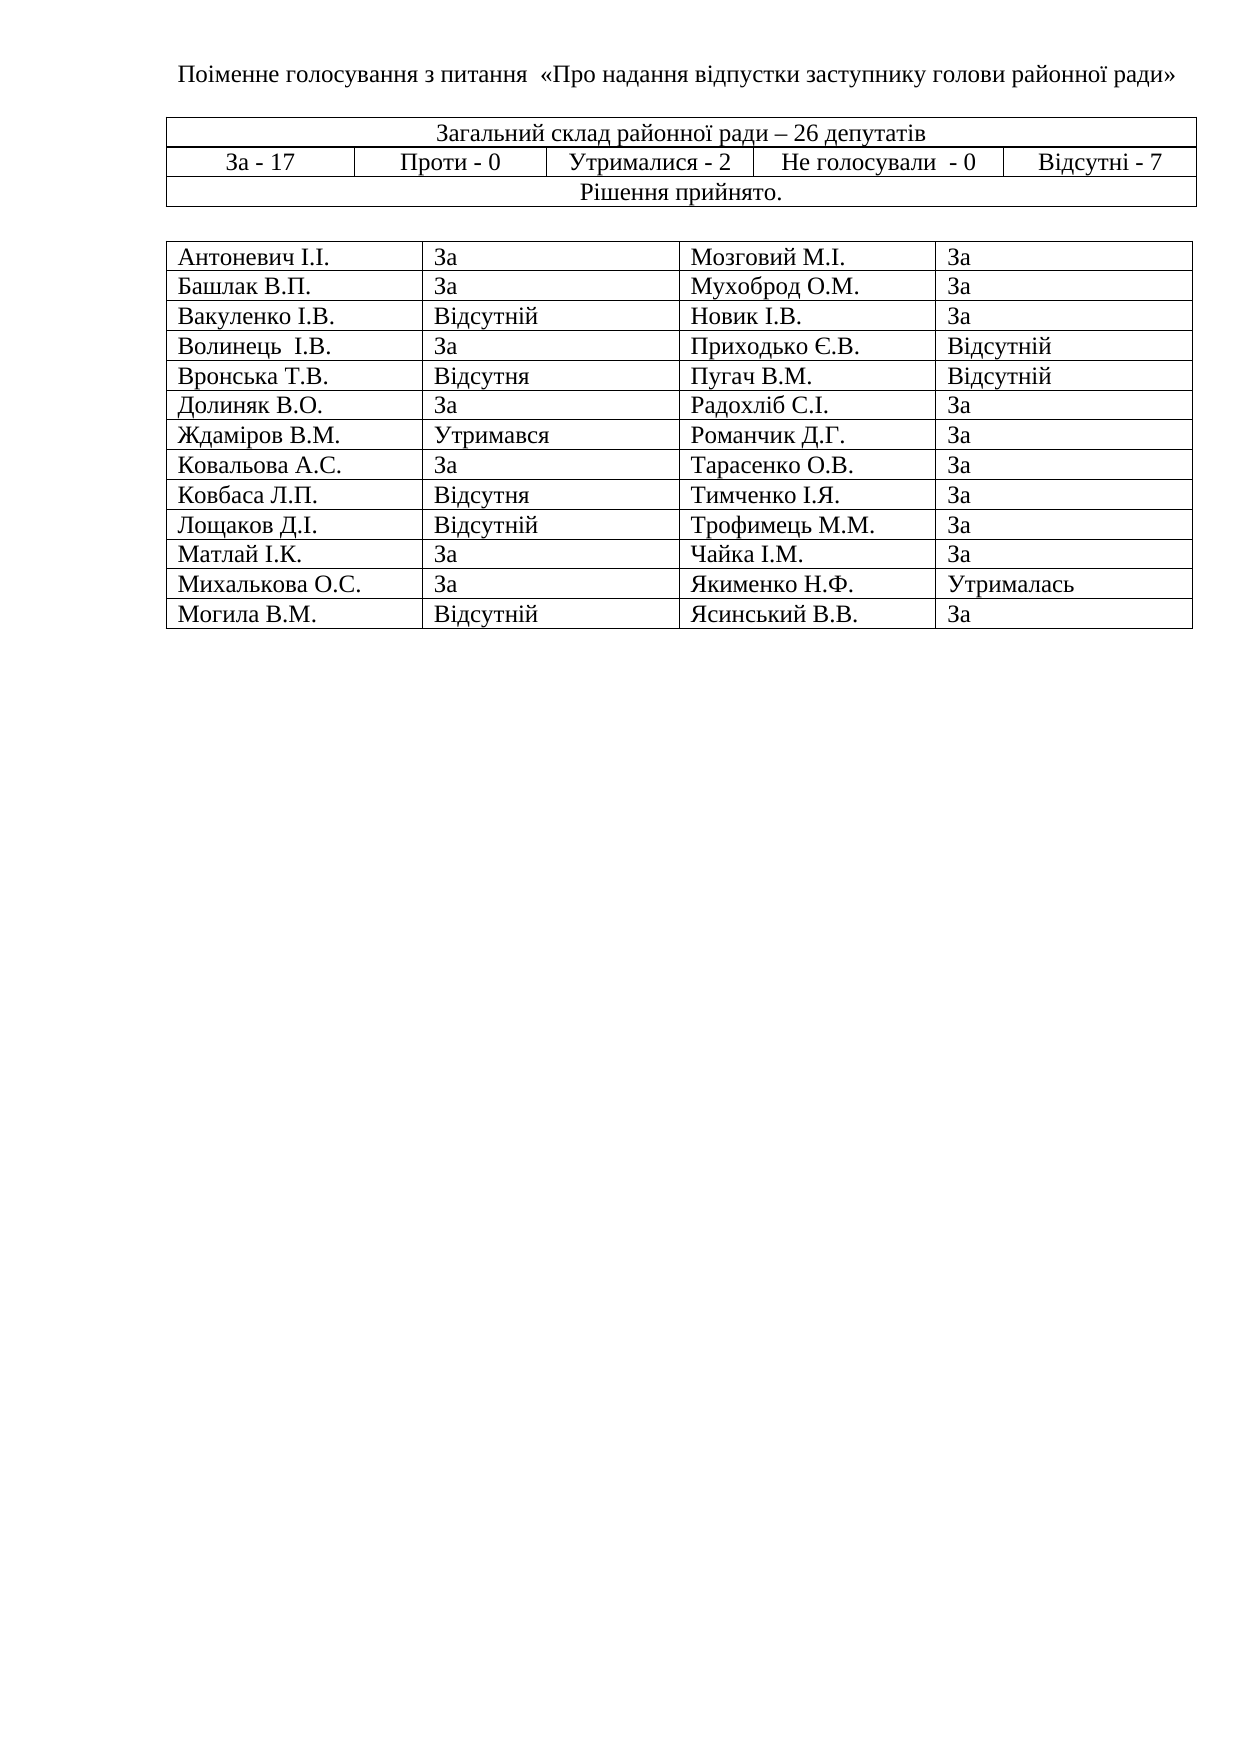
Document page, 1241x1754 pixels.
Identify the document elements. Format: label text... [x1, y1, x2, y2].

table_cell Пугач В.М. [680, 361, 935, 389]
table_cell Ковбаса Л.П. [167, 480, 422, 509]
table_cell Приходько Є.В. [680, 331, 935, 360]
table_cell Чайка І.М. [680, 540, 935, 568]
table_cell За [423, 331, 679, 360]
table_cell Утримався [423, 420, 679, 449]
table_header За [936, 242, 1192, 270]
table_cell Долиняк В.О. [167, 391, 422, 419]
table_cell За [423, 540, 679, 568]
table_cell Відсутня [423, 361, 679, 389]
table_cell Вакуленко І.В. [167, 301, 422, 330]
table_cell За [423, 569, 679, 598]
table_cell За [936, 420, 1192, 449]
table_cell Відсутні - 7 [1004, 148, 1196, 176]
table_cell За [423, 391, 679, 419]
table_header За [423, 242, 679, 270]
table_cell За [936, 391, 1192, 419]
table_cell За - 17 [167, 148, 354, 176]
table_cell Відсутній [423, 510, 679, 538]
table_cell Вронська Т.В. [167, 361, 422, 389]
table_cell Волинець І.В. [167, 331, 422, 360]
table_cell Проти - 0 [355, 148, 546, 176]
text Поіменне голосування з питання «Про надання відпустки заступнику голови районної ради» [177, 59, 1181, 88]
table_cell За [936, 510, 1192, 538]
table_cell Романчик Д.Г. [680, 420, 935, 449]
table_cell За [936, 301, 1192, 330]
table_header Загальний склад районної ради – 26 депутатів [167, 118, 1196, 146]
table_header Мозговий М.І. [680, 242, 935, 270]
table_cell Не голосували - 0 [754, 148, 1003, 176]
table_cell Ждаміров В.М. [167, 420, 422, 449]
table_cell Ковальова А.С. [167, 450, 422, 479]
table_cell Відсутній [423, 301, 679, 330]
table_cell Михалькова О.С. [167, 569, 422, 598]
table_cell Тарасенко О.В. [680, 450, 935, 479]
table_cell За [423, 450, 679, 479]
table_cell Якименко Н.Ф. [680, 569, 935, 598]
table_cell Мухоброд О.М. [680, 271, 935, 300]
table_cell Башлак В.П. [167, 271, 422, 300]
table_cell Тимченко І.Я. [680, 480, 935, 509]
table_header Антоневич І.І. [167, 242, 422, 270]
table_cell Відсутній [936, 361, 1192, 389]
table_cell Рішення прийнято. [167, 177, 1196, 206]
table_cell За [423, 271, 679, 300]
table_cell За [936, 540, 1192, 568]
table_cell Лощаков Д.І. [167, 510, 422, 538]
table_cell Утрималась [936, 569, 1192, 598]
table_cell За [936, 480, 1192, 509]
table_cell Відсутня [423, 480, 679, 509]
table_cell Радохліб С.І. [680, 391, 935, 419]
table_cell Матлай І.К. [167, 540, 422, 568]
table_cell Трофимець М.М. [680, 510, 935, 538]
table_cell Відсутній [423, 599, 679, 628]
table_cell За [936, 599, 1192, 628]
table_cell Відсутній [936, 331, 1192, 360]
table_cell За [936, 450, 1192, 479]
table_cell Ясинський В.В. [680, 599, 935, 628]
table_cell Могила В.М. [167, 599, 422, 628]
table_cell За [936, 271, 1192, 300]
table_cell Новик І.В. [680, 301, 935, 330]
table_cell Утрималися - 2 [547, 148, 753, 176]
